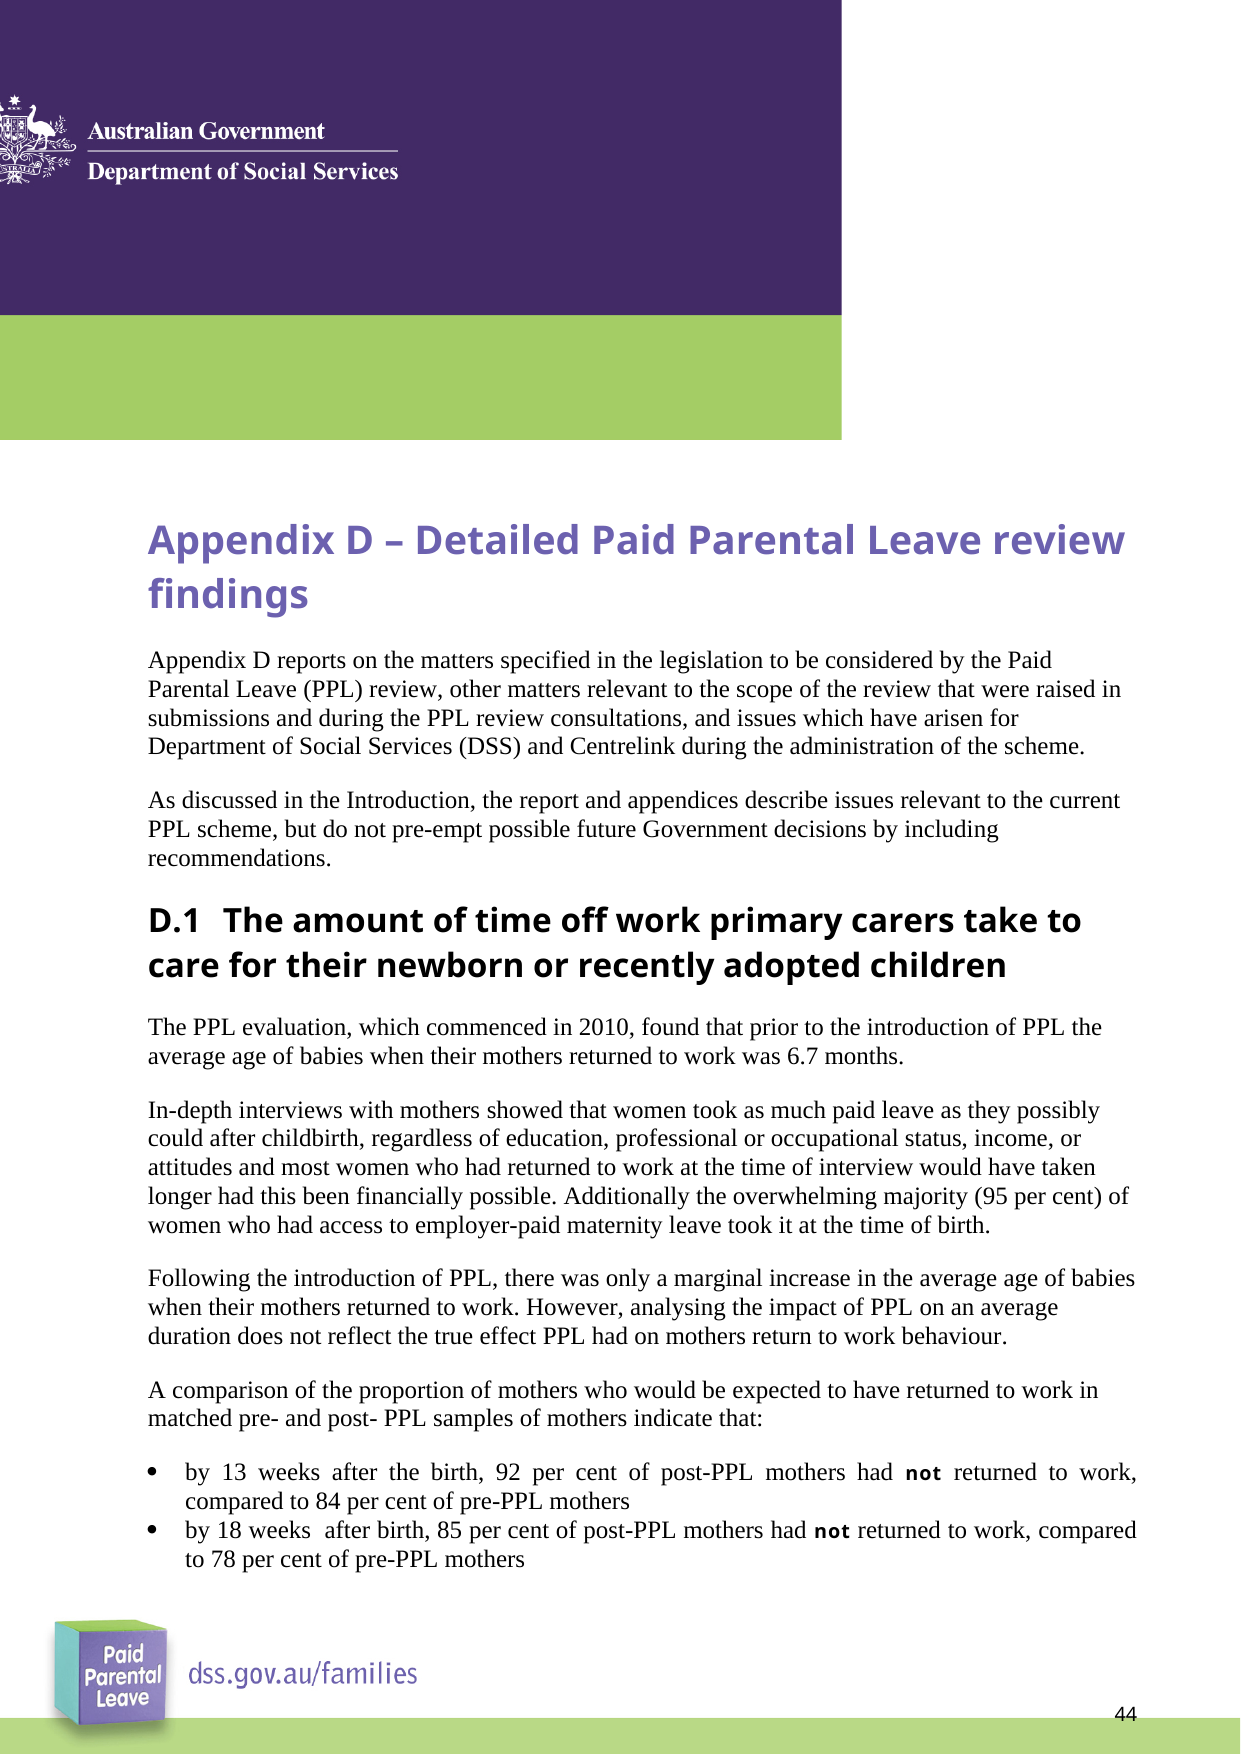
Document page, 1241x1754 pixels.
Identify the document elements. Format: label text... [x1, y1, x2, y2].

picture [0, 1614, 1241, 1754]
text The PPL evaluation, which commenced in 2010, found that prior to the introduction of PPL the average age of babies when their mothers returned to work was 6.7 months. [148, 1012, 1137, 1070]
text In-depth interviews with mothers showed that women took as much paid leave as they possibly could after childbirth, regardless of education, professional or occupational status, income, or attitudes and most women who had returned to work at the time of interview would have taken longer had this been financially possible. Additionally the overwhelming majority (95 per cent) of women who had access to employer-paid maternity leave took it at the time of birth. [148, 1095, 1137, 1238]
text A comparison of the proportion of mothers who would be expected to have returned to work in matched pre- and post- PPL samples of mothers indicate that: [148, 1375, 1137, 1432]
picture [0, 0, 842, 440]
list by 13 weeks after the birth, 92 per cent of post-PPL mothers had not returned to work, compared to 84 per cent of pre-PPL mothers [148, 1457, 1137, 1515]
subtitle D.1 The amount of time off work primary carers take to care for their newborn or recently adopted children [148, 896, 1137, 987]
list by 18 weeks after birth, 85 per cent of post-PPL mothers had not returned to work, compared to 78 per cent of pre-PPL mothers [148, 1515, 1137, 1573]
text Appendix D reports on the matters specified in the legislation to be considered by the Paid Parental Leave (PPL) review, other matters relevant to the scope of the review that were raised in submissions and during the PPL review consultations, and issues which have arisen for Department of Social Services (DSS) and Centrelink during the administration of the scheme. [148, 645, 1137, 760]
subtitle Appendix D – Detailed Paid Parental Leave review findings [148, 512, 1137, 620]
text Following the introduction of PPL, there was only a marginal increase in the average age of babies when their mothers returned to work. However, analysing the impact of PPL on an average duration does not reflect the true effect PPL had on mothers return to work behaviour. [148, 1263, 1137, 1350]
text As discussed in the Introduction, the report and appendices describe issues relevant to the current PPL scheme, but do not pre-empt possible future Government decisions by including recommendations. [148, 785, 1137, 871]
